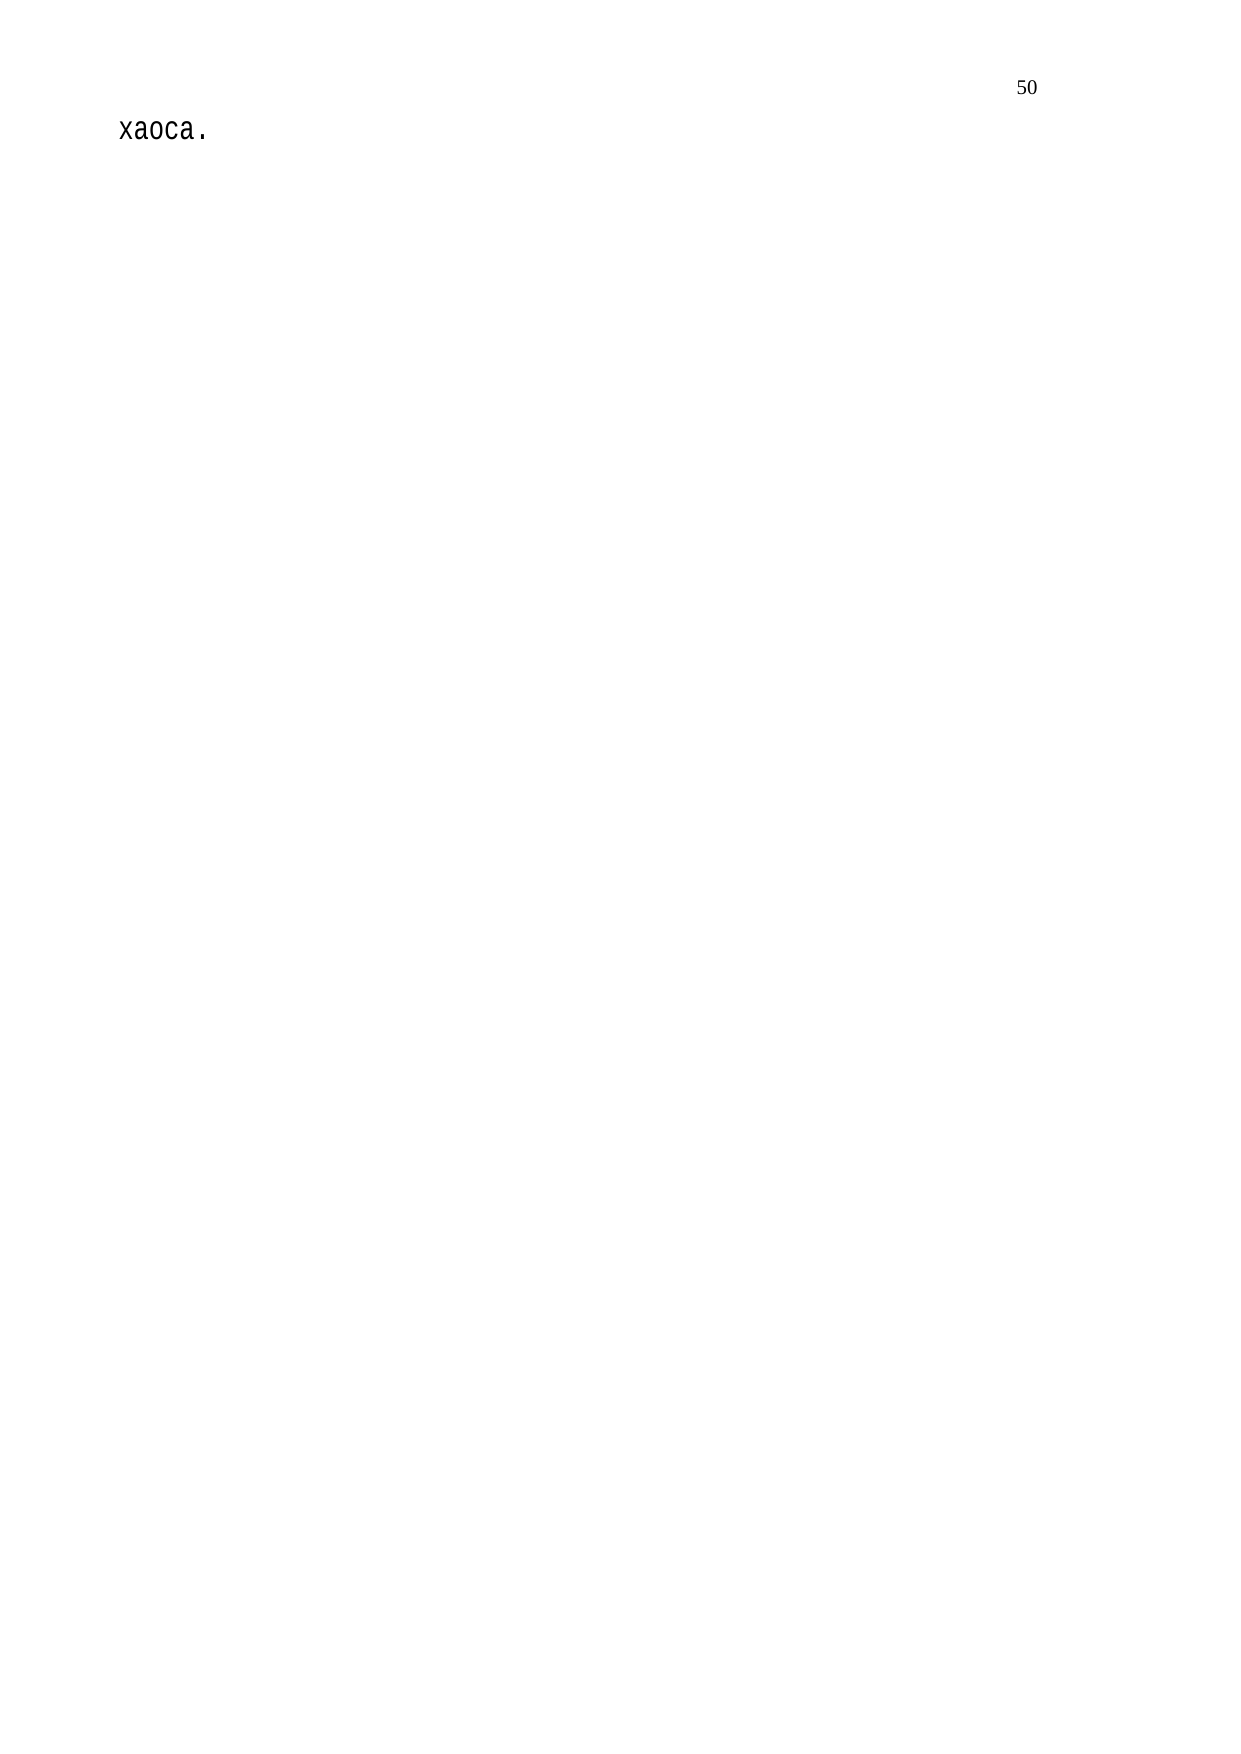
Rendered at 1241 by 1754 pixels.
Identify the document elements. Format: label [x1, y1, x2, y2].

text [118, 99, 1034, 149]
